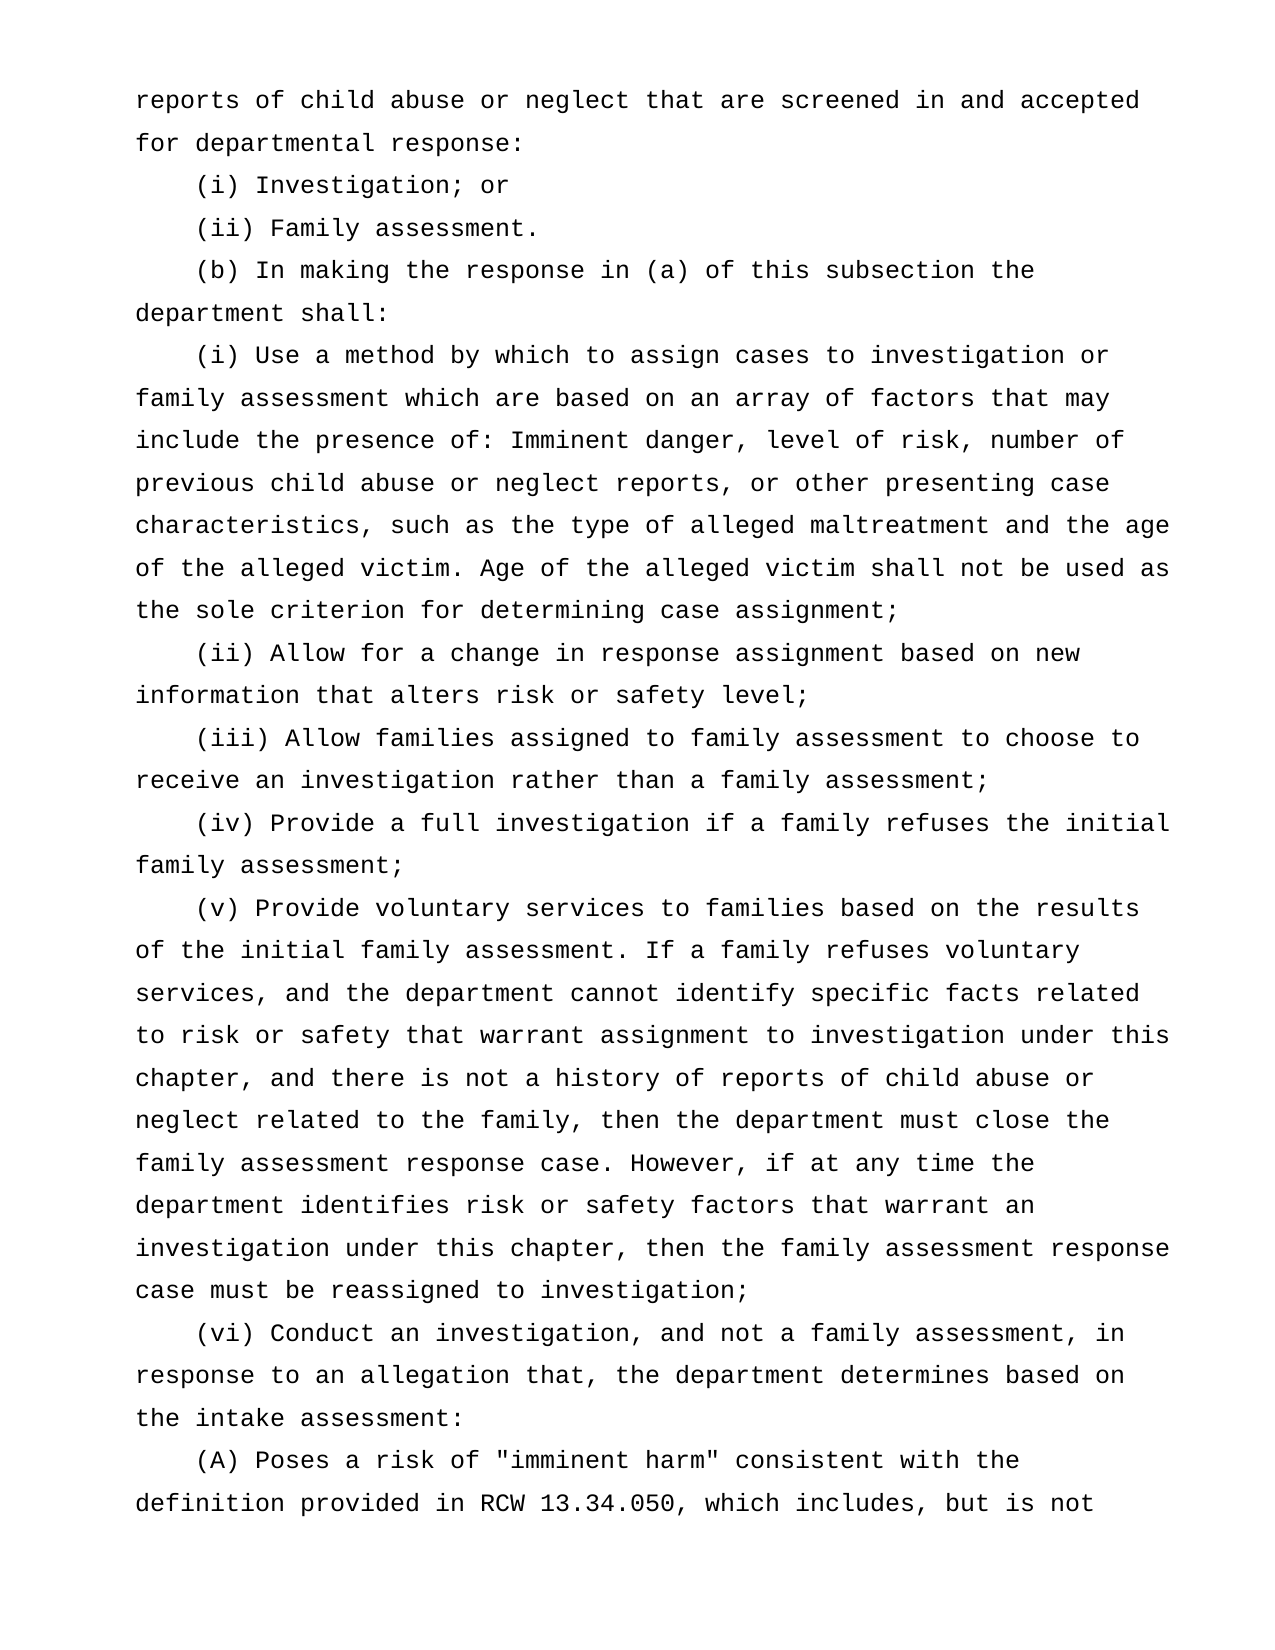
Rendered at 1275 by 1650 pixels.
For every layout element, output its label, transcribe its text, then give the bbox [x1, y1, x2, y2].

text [135, 75, 1170, 160]
text (iv) Provide a full investigation if a family refuses the initial family assessment; [135, 797, 1170, 882]
text (ii) Allow for a change in response assignment based on new information that alters risk or safety level; [135, 627, 1170, 712]
text (v) Provide voluntary services to families based on the results of the initial family assessment. If a family refuses voluntary services, and the department cannot identify specific facts related to risk or safety that warrant assignment to investigation under this chapter, and there is not a history of reports of child abuse or neglect related to the family, then the department must close the family assessment response case. However, if at any time the department identifies risk or safety factors that warrant an investigation under this chapter, then the family assessment response case must be reassigned to investigation; [135, 882, 1170, 1307]
text (ii) Family assessment. [135, 202, 1170, 245]
text (iii) Allow families assigned to family assessment to choose to receive an investigation rather than a family assessment; [135, 712, 1170, 797]
text (i) Use a method by which to assign cases to investigation or family assessment which are based on an array of factors that may include the presence of: Imminent danger, level of risk, number of previous child abuse or neglect reports, or other presenting case characteristics, such as the type of alleged maltreatment and the age of the alleged victim. Age of the alleged victim shall not be used as the sole criterion for determining case assignment; [135, 330, 1170, 627]
text (vi) Conduct an investigation, and not a family assessment, in response to an allegation that, the department determines based on the intake assessment: [135, 1307, 1170, 1435]
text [135, 1435, 1170, 1520]
text (i) Investigation; or [135, 160, 1170, 202]
text (b) In making the response in (a) of this subsection the department shall: [135, 245, 1170, 330]
